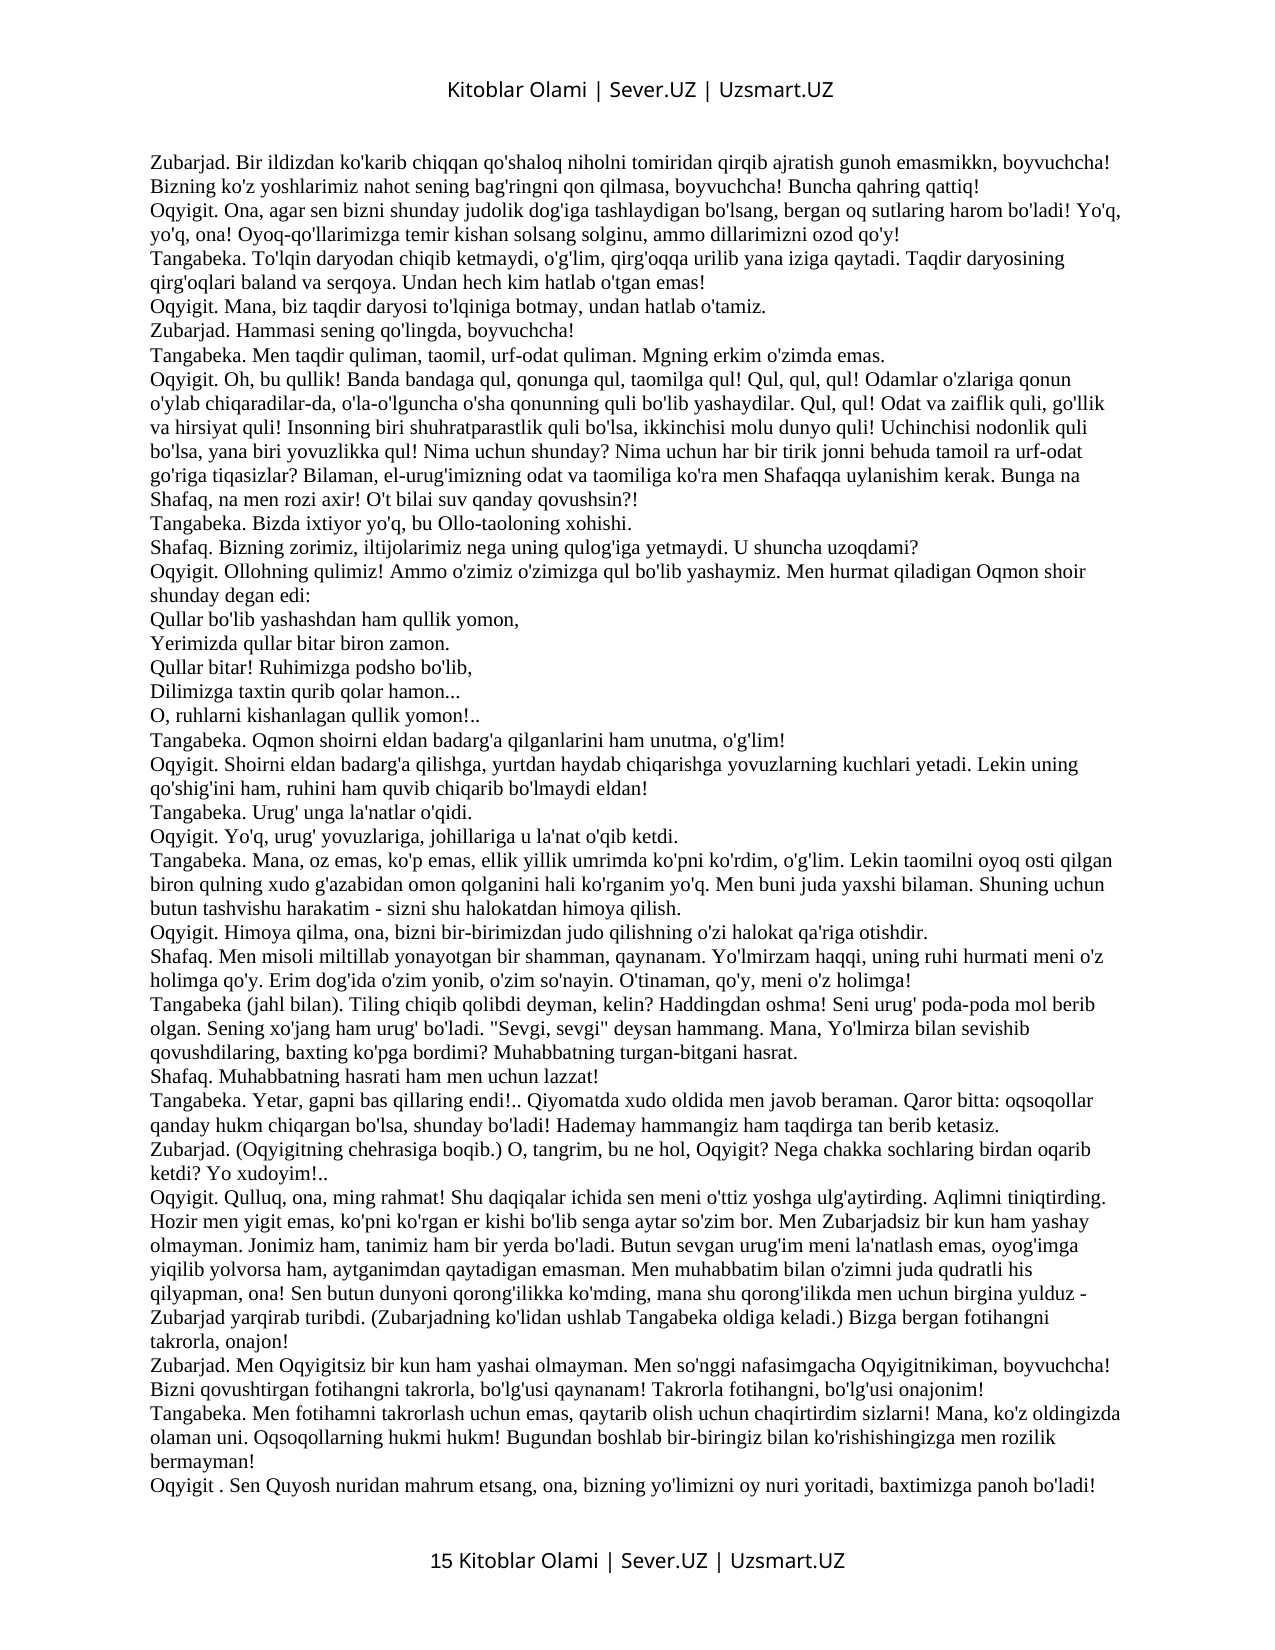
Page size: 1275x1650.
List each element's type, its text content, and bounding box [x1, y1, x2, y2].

text Tangabeka. Yetar, gapni bas qillaring endi!.. Qiyomatda xudo oldida men javob beraman. Qaror bitta: oqsoqollar qanday hukm chiqargan bo'lsa, shunday bo'ladi! Hademay hammangiz ham taqdirga tan berib ketasiz. [150, 1088, 1125, 1137]
text Oqyigit. Ollohning qulimiz! Ammo o'zimiz o'zimizga qul bo'lib yashaymiz. Men hurmat qiladigan Oqmon shoir shunday degan edi: [150, 559, 1125, 607]
text Tangabeka (jahl bilan). Tiling chiqib qolibdi deyman, kelin? Haddingdan oshma! Seni urug' poda-poda mol berib olgan. Sening xo'jang ham urug' bo'ladi. "Sevgi, sevgi" deysan hammang. Mana, Yo'lmirza bilan sevishib qovushdilaring, baxting ko'pga bordimi? Muhabbatning turgan-bitgani hasrat. [150, 992, 1125, 1064]
text Shafaq. Muhabbatning hasrati ham men uchun lazzat! [150, 1064, 1125, 1088]
text Zubarjad. Men Oqyigitsiz bir kun ham yashai olmayman. Men so'nggi nafasimgacha Oqyigitnikiman, boyvuchcha! Bizni qovushtirgan fotihangni takrorla, bo'lg'usi qaynanam! Takrorla fotihangni, bo'lg'usi onajonim! [150, 1353, 1125, 1401]
text Tangabeka. Men fotihamni takrorlash uchun emas, qaytarib olish uchun chaqirtirdim sizlarni! Mana, ko'z oldingizda olaman uni. Oqsoqollarning hukmi hukm! Bugundan boshlab bir-biringiz bilan ko'rishishingizga men rozilik bermayman! [150, 1401, 1125, 1473]
text Dilimizga taxtin qurib qolar hamon... [150, 679, 1125, 703]
text Oqyigit. Himoya qilma, ona, bizni bir-birimizdan judo qilishning o'zi halokat qa'riga otishdir. [150, 920, 1125, 944]
text Zubarjad. Hammasi sening qo'lingda, boyvuchcha! [150, 318, 1125, 342]
text Shafaq. Bizning zorimiz, iltijolarimiz nega uning qulog'iga yetmaydi. U shuncha uzoqdami? [150, 535, 1125, 559]
text Oqyigit. Ona, agar sen bizni shunday judolik dog'iga tashlaydigan bo'lsang, bergan oq sutlaring harom bo'ladi! Yo'q, yo'q, ona! Oyoq-qo'llarimizga temir kishan solsang solginu, ammo dillarimizni ozod qo'y! [150, 198, 1125, 246]
text Oqyigit. Mana, biz taqdir daryosi to'lqiniga botmay, undan hatlab o'tamiz. [150, 294, 1125, 318]
text Zubarjad. Bir ildizdan ko'karib chiqqan qo'shaloq niholni tomiridan qirqib ajratish gunoh emasmikkn, boyvuchcha! Bizning ko'z yoshlarimiz nahot sening bag'ringni qon qilmasa, boyvuchcha! Buncha qahring qattiq! [150, 150, 1125, 198]
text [150, 1473, 1125, 1497]
text Qullar bitar! Ruhimizga podsho bo'lib, [150, 655, 1125, 679]
text Yerimizda qullar bitar biron zamon. [150, 631, 1125, 655]
text O, ruhlarni kishanlagan qullik yomon!.. [150, 703, 1125, 727]
text Tangabeka. Bizda ixtiyor yo'q, bu Ollo-taoloning xohishi. [150, 511, 1125, 535]
text Tangabeka. Urug' unga la'natlar o'qidi. [150, 800, 1125, 824]
text Tangabeka. Men taqdir quliman, taomil, urf-odat quliman. Mgning erkim o'zimda emas. [150, 342, 1125, 367]
text Zubarjad. (Oqyigitning chehrasiga boqib.) O, tangrim, bu ne hol, Oqyigit? Nega chakka sochlaring birdan oqarib ketdi? Yo xudoyim!.. [150, 1137, 1125, 1185]
text Shafaq. Men misoli miltillab yonayotgan bir shamman, qaynanam. Yo'lmirzam haqqi, uning ruhi hurmati meni o'z holimga qo'y. Erim dog'ida o'zim yonib, o'zim so'nayin. O'tinaman, qo'y, meni o'z holimga! [150, 944, 1125, 992]
text Tangabeka. To'lqin daryodan chiqib ketmaydi, o'g'lim, qirg'oqqa urilib yana iziga qaytadi. Taqdir daryosining qirg'oqlari baland va serqoya. Undan hech kim hatlab o'tgan emas! [150, 246, 1125, 294]
text Oqyigit. Qulluq, ona, ming rahmat! Shu daqiqalar ichida sen meni o'ttiz yoshga ulg'aytirding. Aqlimni tiniqtirding. Hozir men yigit emas, ko'pni ko'rgan er kishi bo'lib senga aytar so'zim bor. Men Zubarjadsiz bir kun ham yashay olmayman. Jonimiz ham, tanimiz ham bir yerda bo'ladi. Butun sevgan urug'im meni la'natlash emas, oyog'imga yiqilib yolvorsa ham, aytganimdan qaytadigan emasman. Men muhabbatim bilan o'zimni juda qudratli his qilyapman, ona! Sen butun dunyoni qorong'ilikka ko'mding, mana shu qorong'ilikda men uchun birgina yulduz - Zubarjad yarqirab turibdi. (Zubarjadning ko'lidan ushlab Tangabeka oldiga keladi.) Bizga bergan fotihangni takrorla, onajon! [150, 1185, 1125, 1353]
text Oqyigit. Yo'q, urug' yovuzlariga, johillariga u la'nat o'qib ketdi. [150, 824, 1125, 848]
text Qullar bo'lib yashashdan ham qullik yomon, [150, 607, 1125, 631]
text Oqyigit. Shoirni eldan badarg'a qilishga, yurtdan haydab chiqarishga yovuzlarning kuchlari yetadi. Lekin uning qo'shig'ini ham, ruhini ham quvib chiqarib bo'lmaydi eldan! [150, 752, 1125, 800]
text Tangabeka. Oqmon shoirni eldan badarg'a qilganlarini ham unutma, o'g'lim! [150, 727, 1125, 752]
text Oqyigit. Oh, bu qullik! Banda bandaga qul, qonunga qul, taomilga qul! Qul, qul, qul! Odamlar o'zlariga qonun o'ylab chiqaradilar-da, o'la-o'lguncha o'sha qonunning quli bo'lib yashaydilar. Qul, qul! Odat va zaiflik quli, go'llik va hirsiyat quli! Insonning biri shuhratparastlik quli bo'lsa, ikkinchisi molu dunyo quli! Uchinchisi nodonlik quli bo'lsa, yana biri yovuzlikka qul! Nima uchun shunday? Nima uchun har bir tirik jonni behuda tamoil ra urf-odat go'riga tiqasizlar? Bilaman, el-urug'imizning odat va taomiliga ko'ra men Shafaqqa uylanishim kerak. Bunga na Shafaq, na men rozi axir! O't bilai suv qanday qovushsin?! [150, 367, 1125, 511]
text Tangabeka. Mana, oz emas, ko'p emas, ellik yillik umrimda ko'pni ko'rdim, o'g'lim. Lekin taomilni oyoq osti qilgan biron qulning xudo g'azabidan omon qolganini hali ko'rganim yo'q. Men buni juda yaxshi bilaman. Shuning uchun butun tashvishu harakatim - sizni shu halokatdan himoya qilish. [150, 848, 1125, 920]
